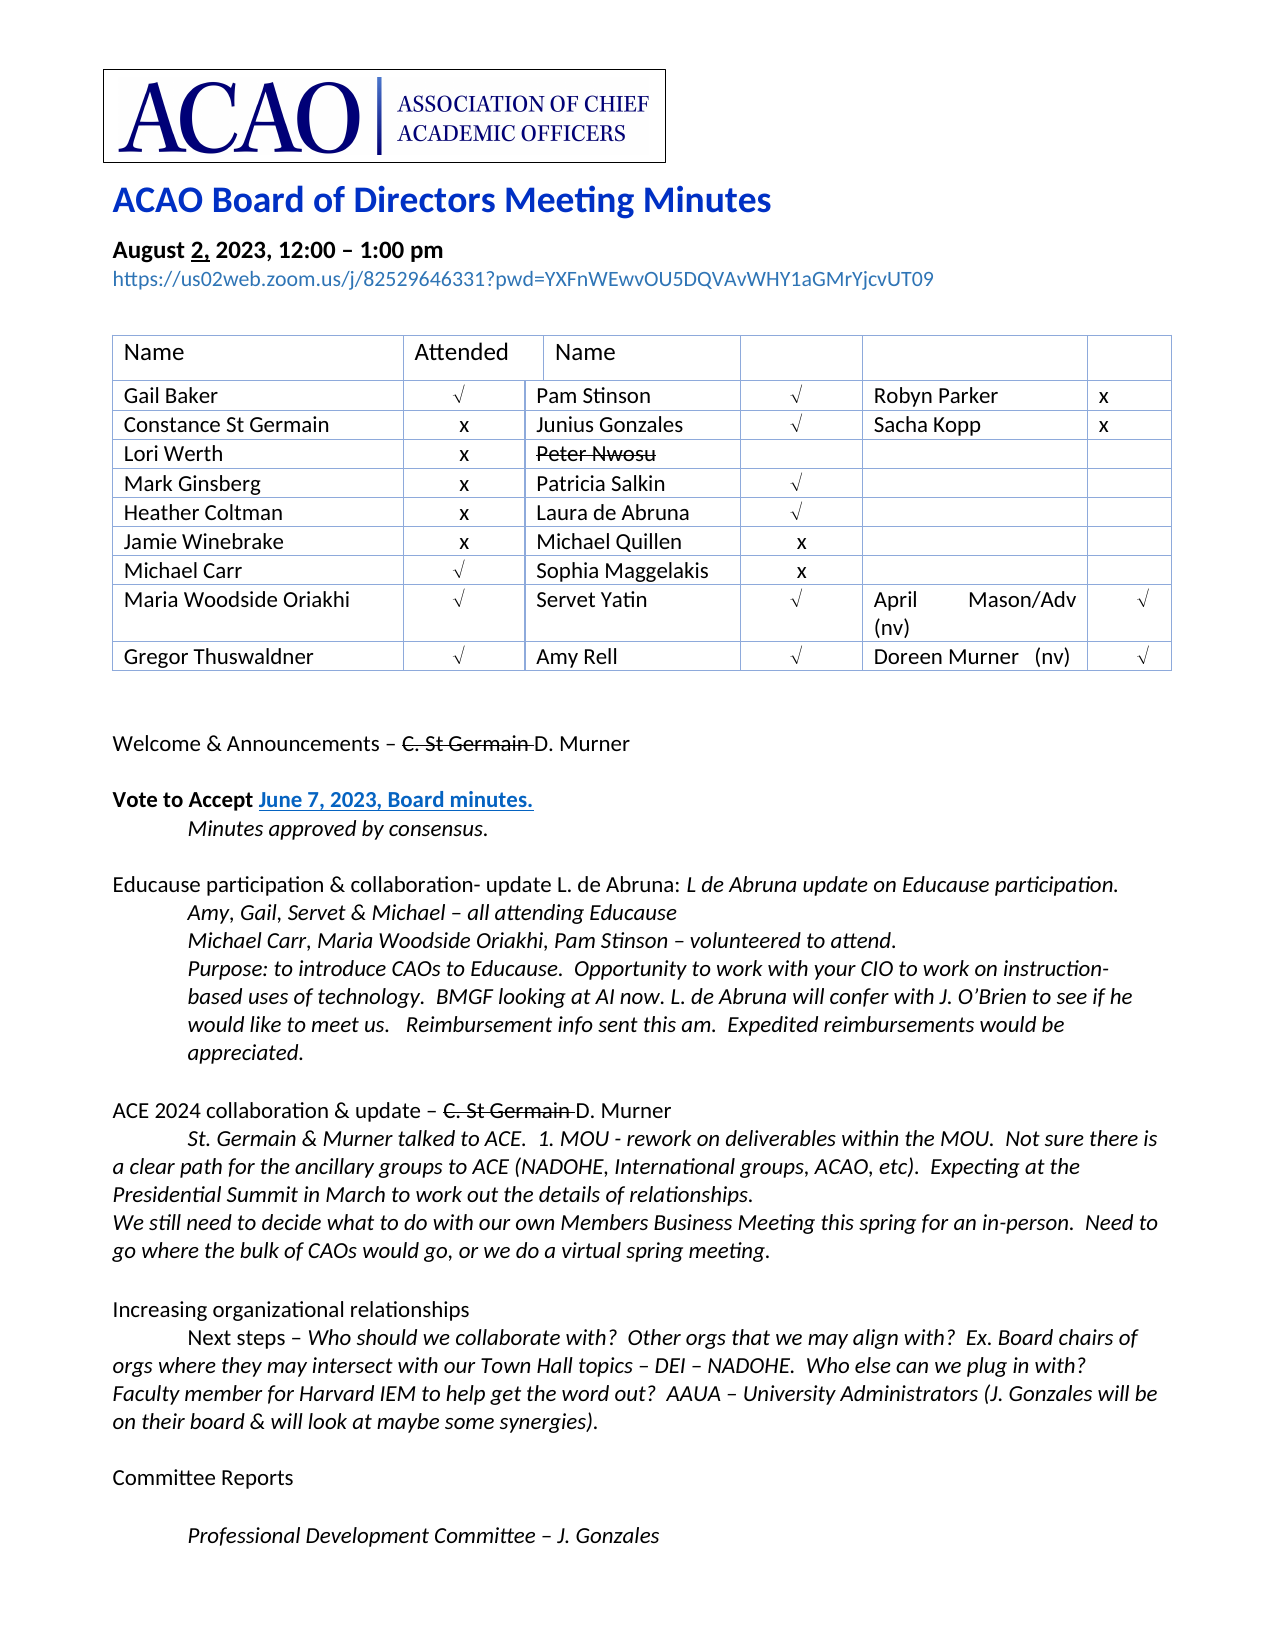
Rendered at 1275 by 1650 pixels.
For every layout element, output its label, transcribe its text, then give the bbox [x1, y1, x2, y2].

table_cell Peter Nwosu [526, 440, 740, 468]
table_header Name [113, 336, 403, 380]
table_cell [863, 469, 1087, 497]
text Next steps – Who should we collaborate with? Other orgs that we may align with? Ex. Board chairs of orgs where they may intersect with our Town Hall topics – DEI – NADOHE. Who else can we plug in with? Faculty member for Harvard IEM to help get the word out? AAUA – University Administrators (J. Gonzales will be on their board & will look at maybe some synergies). [112, 1323, 1162, 1435]
table_cell x [404, 469, 524, 497]
table_header Name [544, 336, 740, 380]
table_cell Doreen Murner (nv) [863, 642, 1087, 670]
text Committee Reports [112, 1463, 1162, 1491]
table_cell [863, 498, 1087, 526]
table_cell [404, 381, 524, 409]
table_cell x [404, 498, 524, 526]
text Educause participation & collaboration- update L. de Abruna: L de Abruna update on Educause participation. [112, 870, 1162, 898]
table_cell Junius Gonzales [526, 411, 740, 438]
table_cell Laura de Abruna [526, 498, 740, 526]
table_cell Lori Werth [113, 440, 403, 468]
table_cell Servet Yatin [526, 585, 740, 641]
table_cell [1088, 440, 1171, 468]
table_cell April Mason/Adv (nv) [863, 585, 1087, 641]
text Welcome & Announcements – C. St Germain D. Murner [112, 729, 1162, 758]
table_cell x [404, 440, 524, 468]
table_cell Maria Woodside Oriakhi [113, 585, 403, 641]
table_cell Michael Quillen [526, 527, 740, 555]
table_cell x [741, 527, 862, 555]
table_cell Pam Stinson [526, 381, 740, 409]
table_cell x [404, 411, 524, 438]
table_cell [404, 585, 524, 641]
table_header [1088, 336, 1171, 380]
table_cell [1088, 556, 1171, 584]
table_cell [1088, 469, 1171, 497]
table_cell [1088, 527, 1171, 555]
table_cell Constance St Germain [113, 411, 403, 438]
text Purpose: to introduce CAOs to Educause. Opportunity to work with your CIO to work on instruction-based uses of technology. BMGF looking at AI now. L. de Abruna will confer with J. O’Brien to see if he would like to meet us. Reimbursement info sent this am. Expedited reimbursements would be appreciated. [187, 954, 1162, 1066]
table_cell [1088, 642, 1171, 670]
table_cell [741, 585, 862, 641]
picture [118, 77, 649, 155]
table_cell [741, 469, 862, 497]
table_cell [741, 642, 862, 670]
text Amy, Gail, Servet & Michael – all attending Educause [112, 898, 1162, 926]
table_cell [741, 411, 862, 438]
table_cell Jamie Winebrake [113, 527, 403, 555]
table_cell [741, 381, 862, 409]
text August 2, 2023, 12:00 – 1:00 pm https://us02web.zoom.us/j/82529646331?pwd=YXFnWEwvOU5DQVAvWHY1aGMrYjcvUT09 [112, 234, 1162, 292]
text Professional Development Committee – J. Gonzales [112, 1522, 1162, 1550]
table_cell [863, 556, 1087, 584]
table_cell [404, 556, 524, 584]
table_cell [1088, 585, 1171, 641]
table_cell x [741, 556, 862, 584]
table_cell [741, 498, 862, 526]
table_header Attended [404, 336, 543, 380]
text Minutes approved by consensus. [112, 814, 1162, 842]
text Michael Carr, Maria Woodside Oriakhi, Pam Stinson – volunteered to attend. [112, 926, 1162, 954]
table_cell [404, 642, 524, 670]
table_cell Patricia Salkin [526, 469, 740, 497]
table_cell x [404, 527, 524, 555]
table_cell Gregor Thuswaldner [113, 642, 403, 670]
table_cell [741, 440, 862, 468]
table_cell Sophia Maggelakis [526, 556, 740, 584]
table_header [741, 336, 862, 380]
text We still need to decide what to do with our own Members Business Meeting this spring for an in-person. Need to go where the bulk of CAOs would go, or we do a virtual spring meeting. [112, 1208, 1162, 1264]
table_cell x [1088, 411, 1171, 438]
table_header [863, 336, 1087, 380]
table_cell [863, 440, 1087, 468]
table_cell Heather Coltman [113, 498, 403, 526]
table_cell Mark Ginsberg [113, 469, 403, 497]
text St. Germain & Murner talked to ACE. 1. MOU - rework on deliverables within the MOU. Not sure there is a clear path for the ancillary groups to ACE (NADOHE, International groups, ACAO, etc). Expecting at the Presidential Summit in March to work out the details of relationships. [112, 1124, 1162, 1208]
table_cell Michael Carr [113, 556, 403, 584]
table_cell Gail Baker [113, 381, 403, 409]
table_cell Amy Rell [526, 642, 740, 670]
text ACAO Board of Directors Meeting Minutes [112, 176, 1162, 222]
table_cell Robyn Parker [863, 381, 1087, 409]
text ACE 2024 collaboration & update – C. St Germain D. Murner [112, 1096, 1162, 1124]
table_cell Sacha Kopp [863, 411, 1087, 438]
text Increasing organizational relationships [112, 1295, 1162, 1323]
table_cell [863, 527, 1087, 555]
table_cell x [1088, 381, 1171, 409]
text Vote to Accept June 7, 2023, Board minutes. [112, 786, 1162, 814]
table_cell [1088, 498, 1171, 526]
